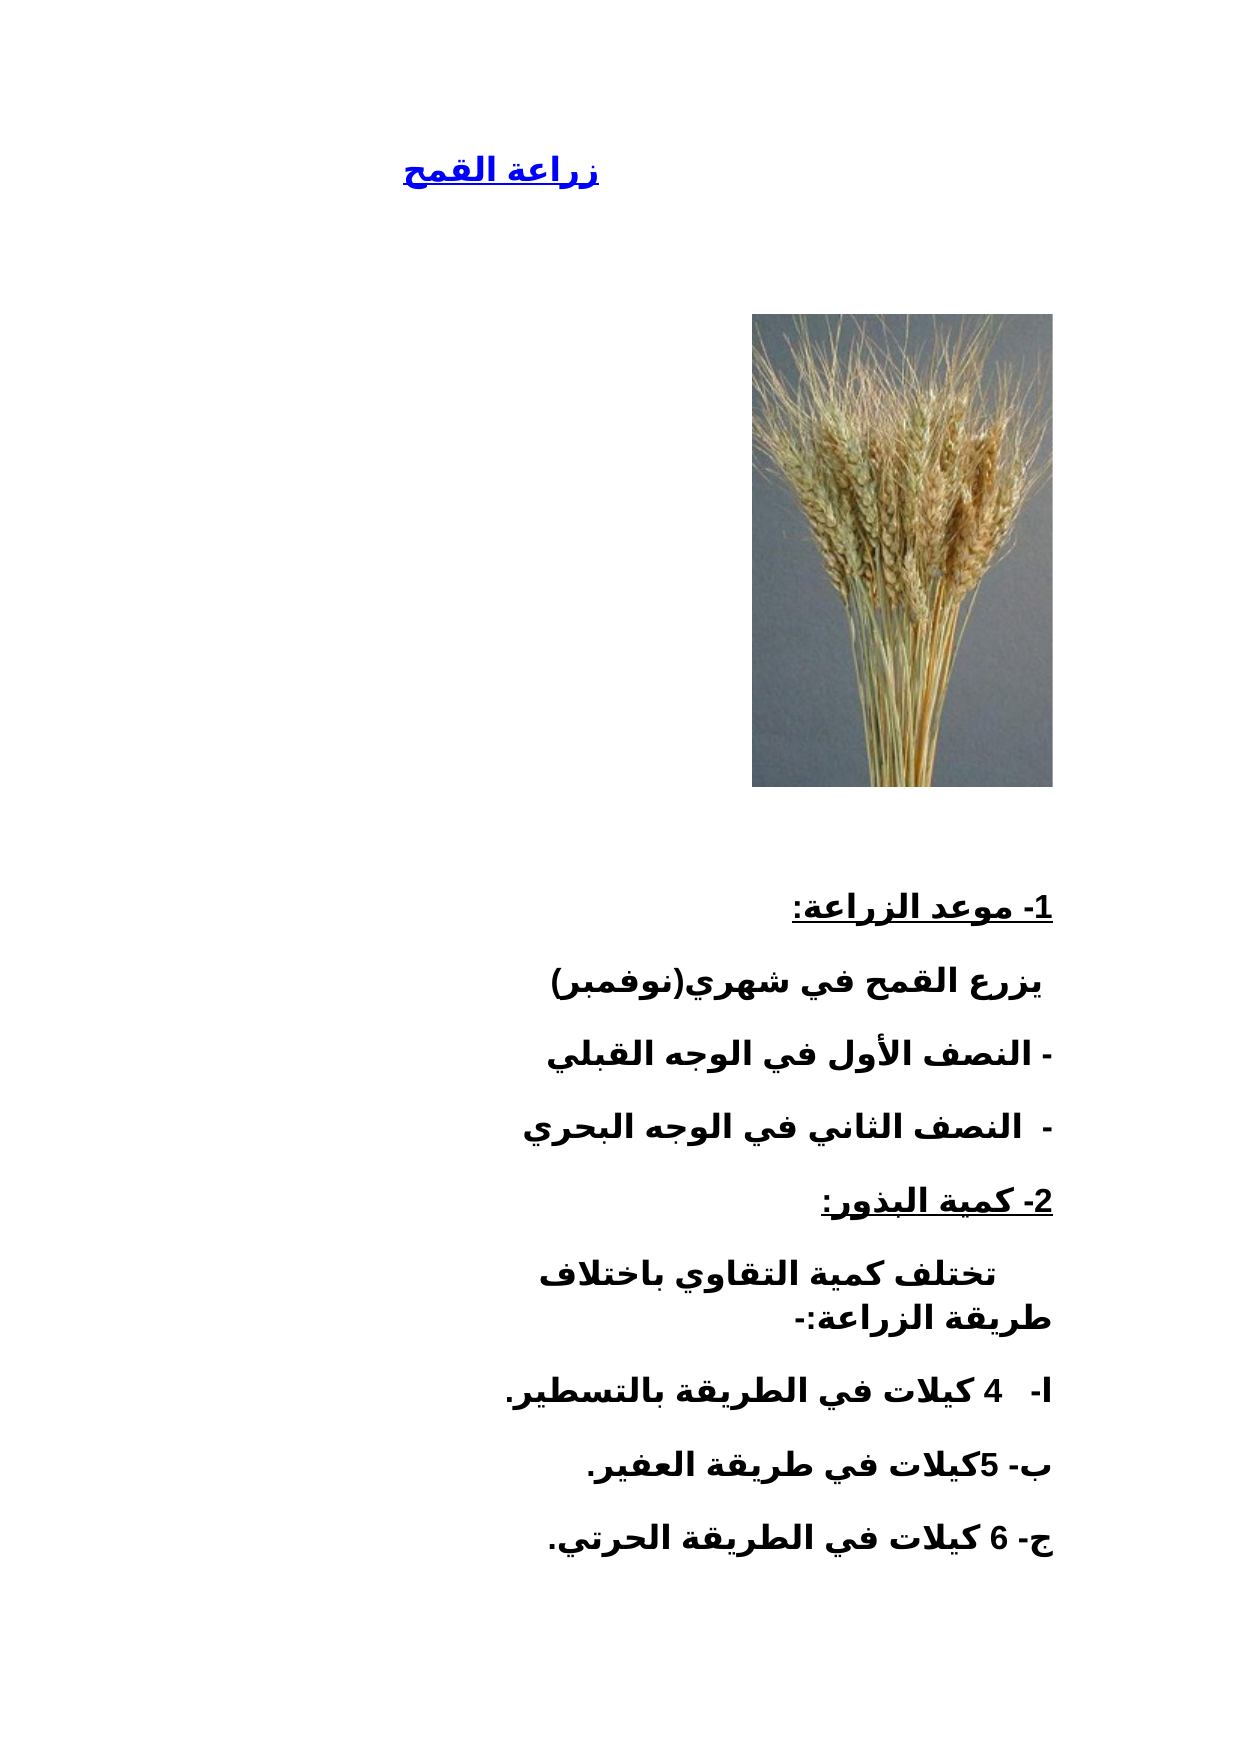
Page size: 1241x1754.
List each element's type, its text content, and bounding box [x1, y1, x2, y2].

text - النصف الأول في الوجه القبلي [187, 1034, 1053, 1072]
text ا- 4 كيلات في الطريقة بالتسطير. [187, 1371, 1053, 1410]
text 2- كمية البذور: [187, 1181, 1053, 1219]
text ج- 6 كيلات في الطريقة الحرتي. [187, 1518, 1053, 1557]
text ب- 5كيلات في طريقة العفير. [187, 1445, 1053, 1483]
text زراعة القمح [187, 150, 1053, 188]
text - النصف الثاني في الوجه البحري [187, 1107, 1053, 1146]
text 1- موعد الزراعة: [187, 887, 1053, 926]
text يزرع القمح في شهري(نوفمبر) [187, 961, 1053, 999]
picture [752, 314, 1053, 787]
text تختلف كمية التقاوي باختلاف طريقة الزراعة:- [187, 1254, 1053, 1337]
